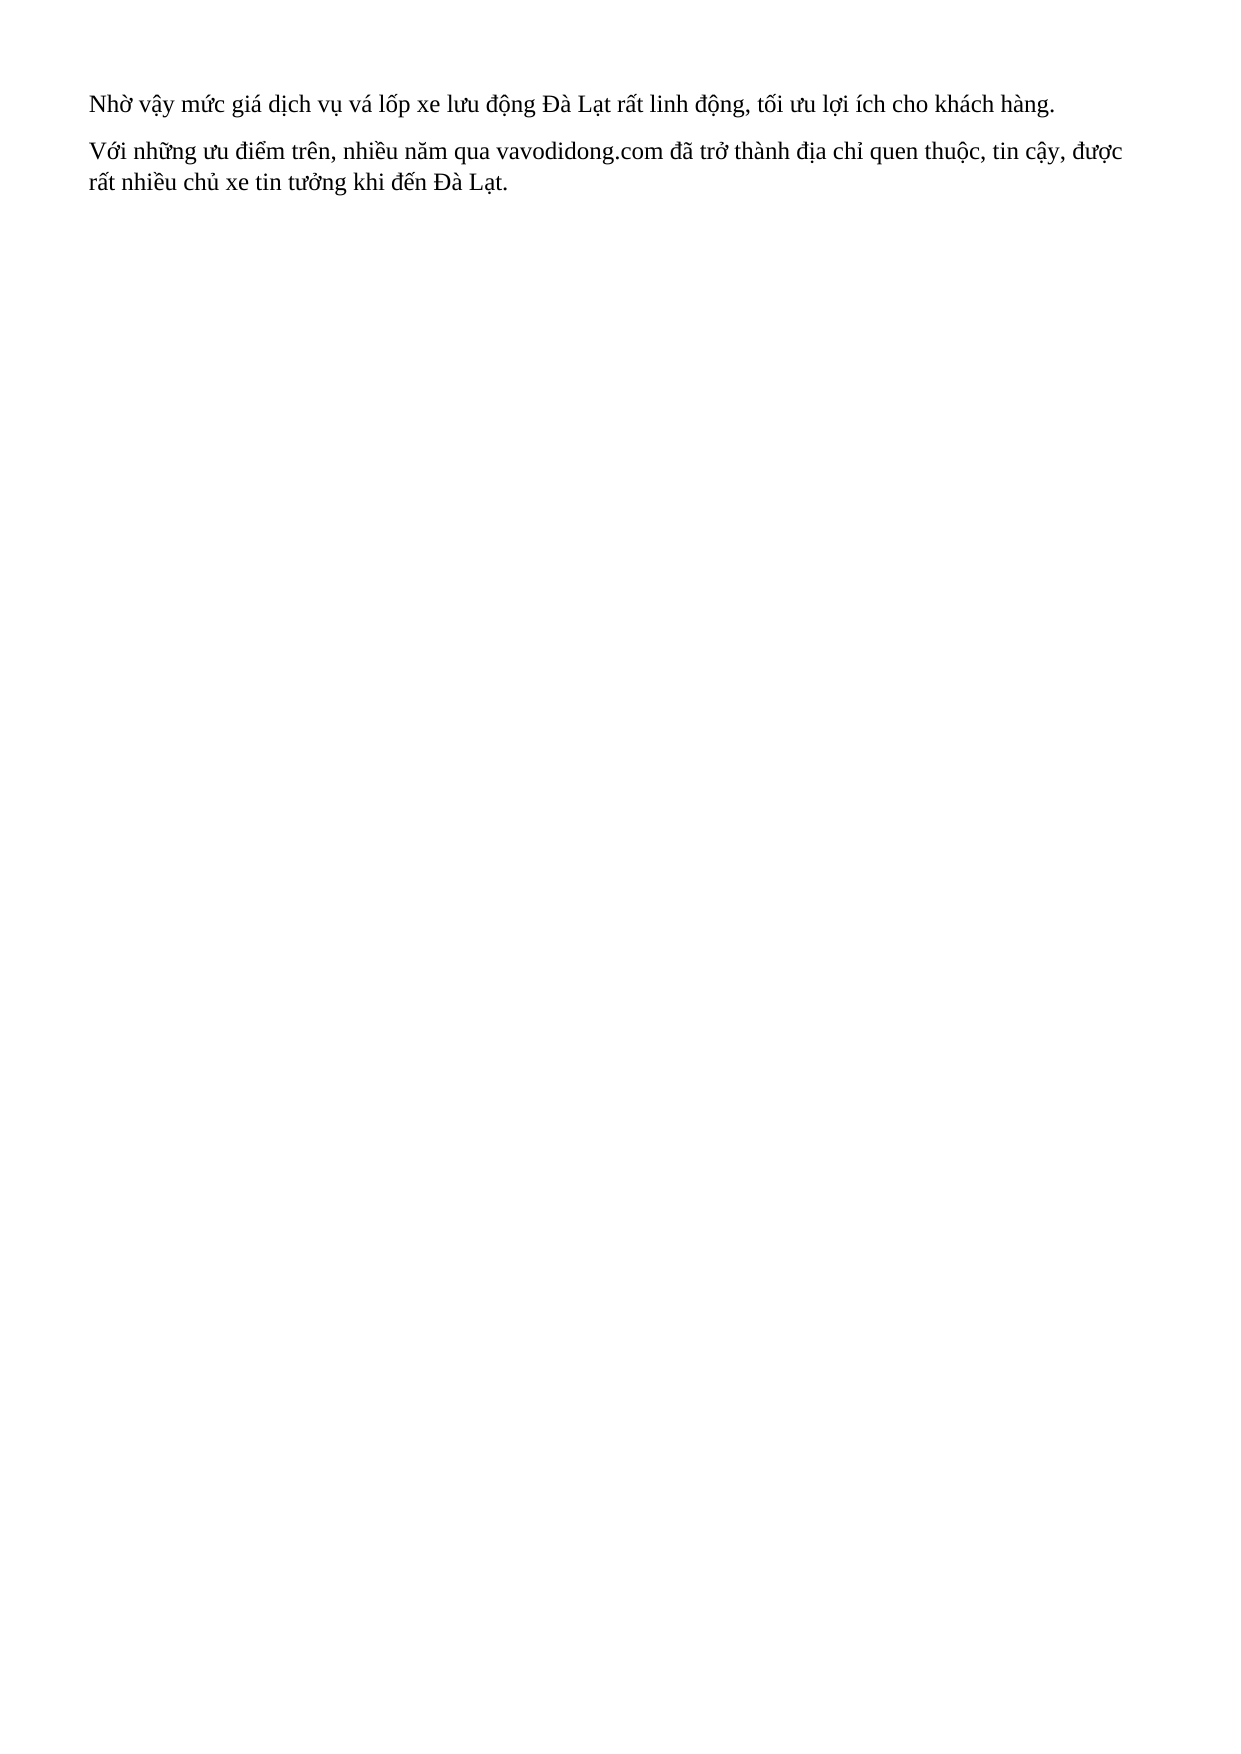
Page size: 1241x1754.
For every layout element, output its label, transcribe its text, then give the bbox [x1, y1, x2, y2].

text Với những ưu điểm trên, nhiều năm qua vavodidong.com đã trở thành địa chỉ quen thuộc, tin cậy, được rất nhiều chủ xe tin tưởng khi đến Đà Lạt. [89, 136, 1152, 196]
text Nhờ vậy mức giá dịch vụ vá lốp xe lưu động Đà Lạt rất linh động, tối ưu lợi ích cho khách hàng. [89, 89, 1152, 117]
